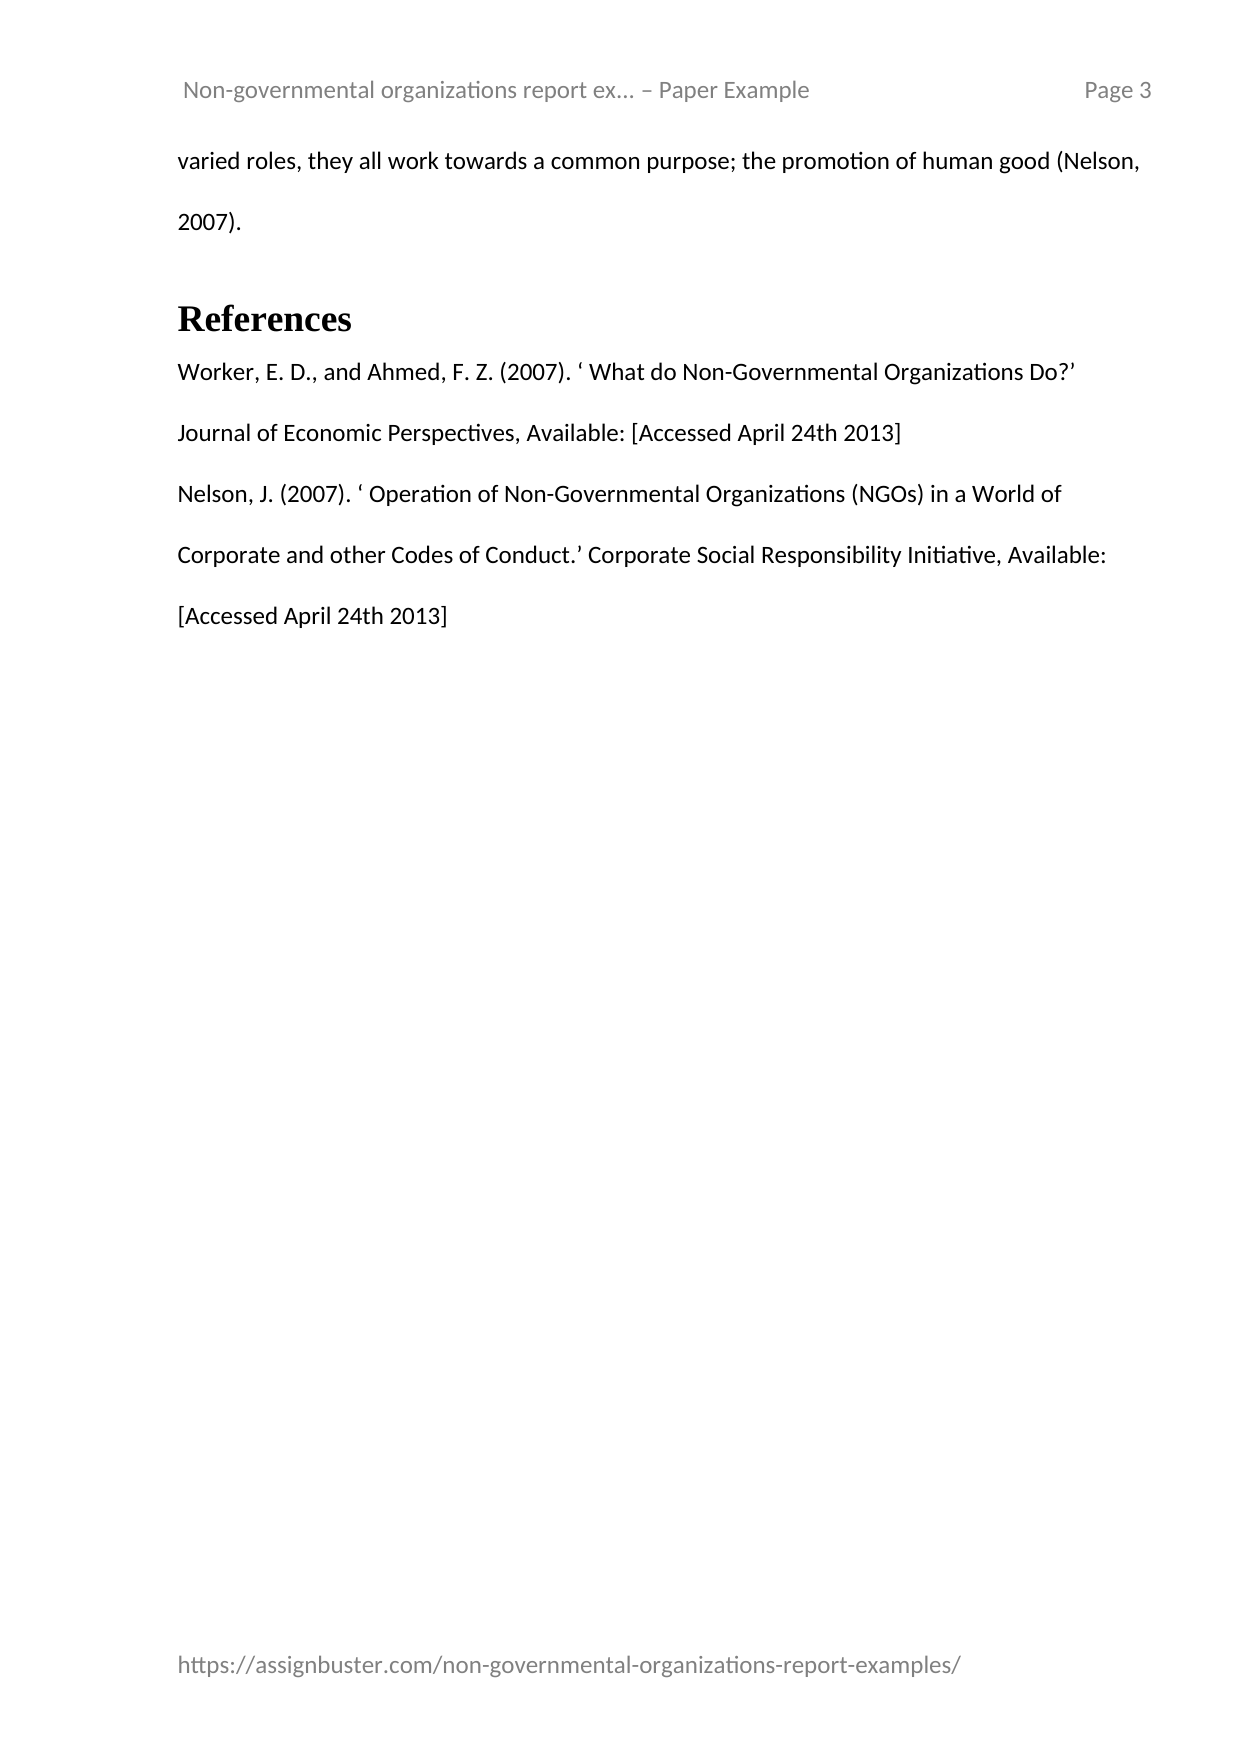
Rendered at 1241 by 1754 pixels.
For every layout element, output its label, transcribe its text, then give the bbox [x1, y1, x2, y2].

subtitle References [177, 297, 1152, 340]
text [177, 145, 1152, 237]
text Worker, E. D., and Ahmed, F. Z. (2007). ‘ What do Non-Governmental Organizations Do?’ Journal of Economic Perspectives, Available: [Accessed April 24th 2013] Nelson, J. (2007). ‘ Operation of Non-Governmental Organizations (NGOs) in a World of Corporate and other Codes of Conduct.’ Corporate Social Responsibility Initiative, Available: [Accessed April 24th 2013] [177, 356, 1152, 630]
